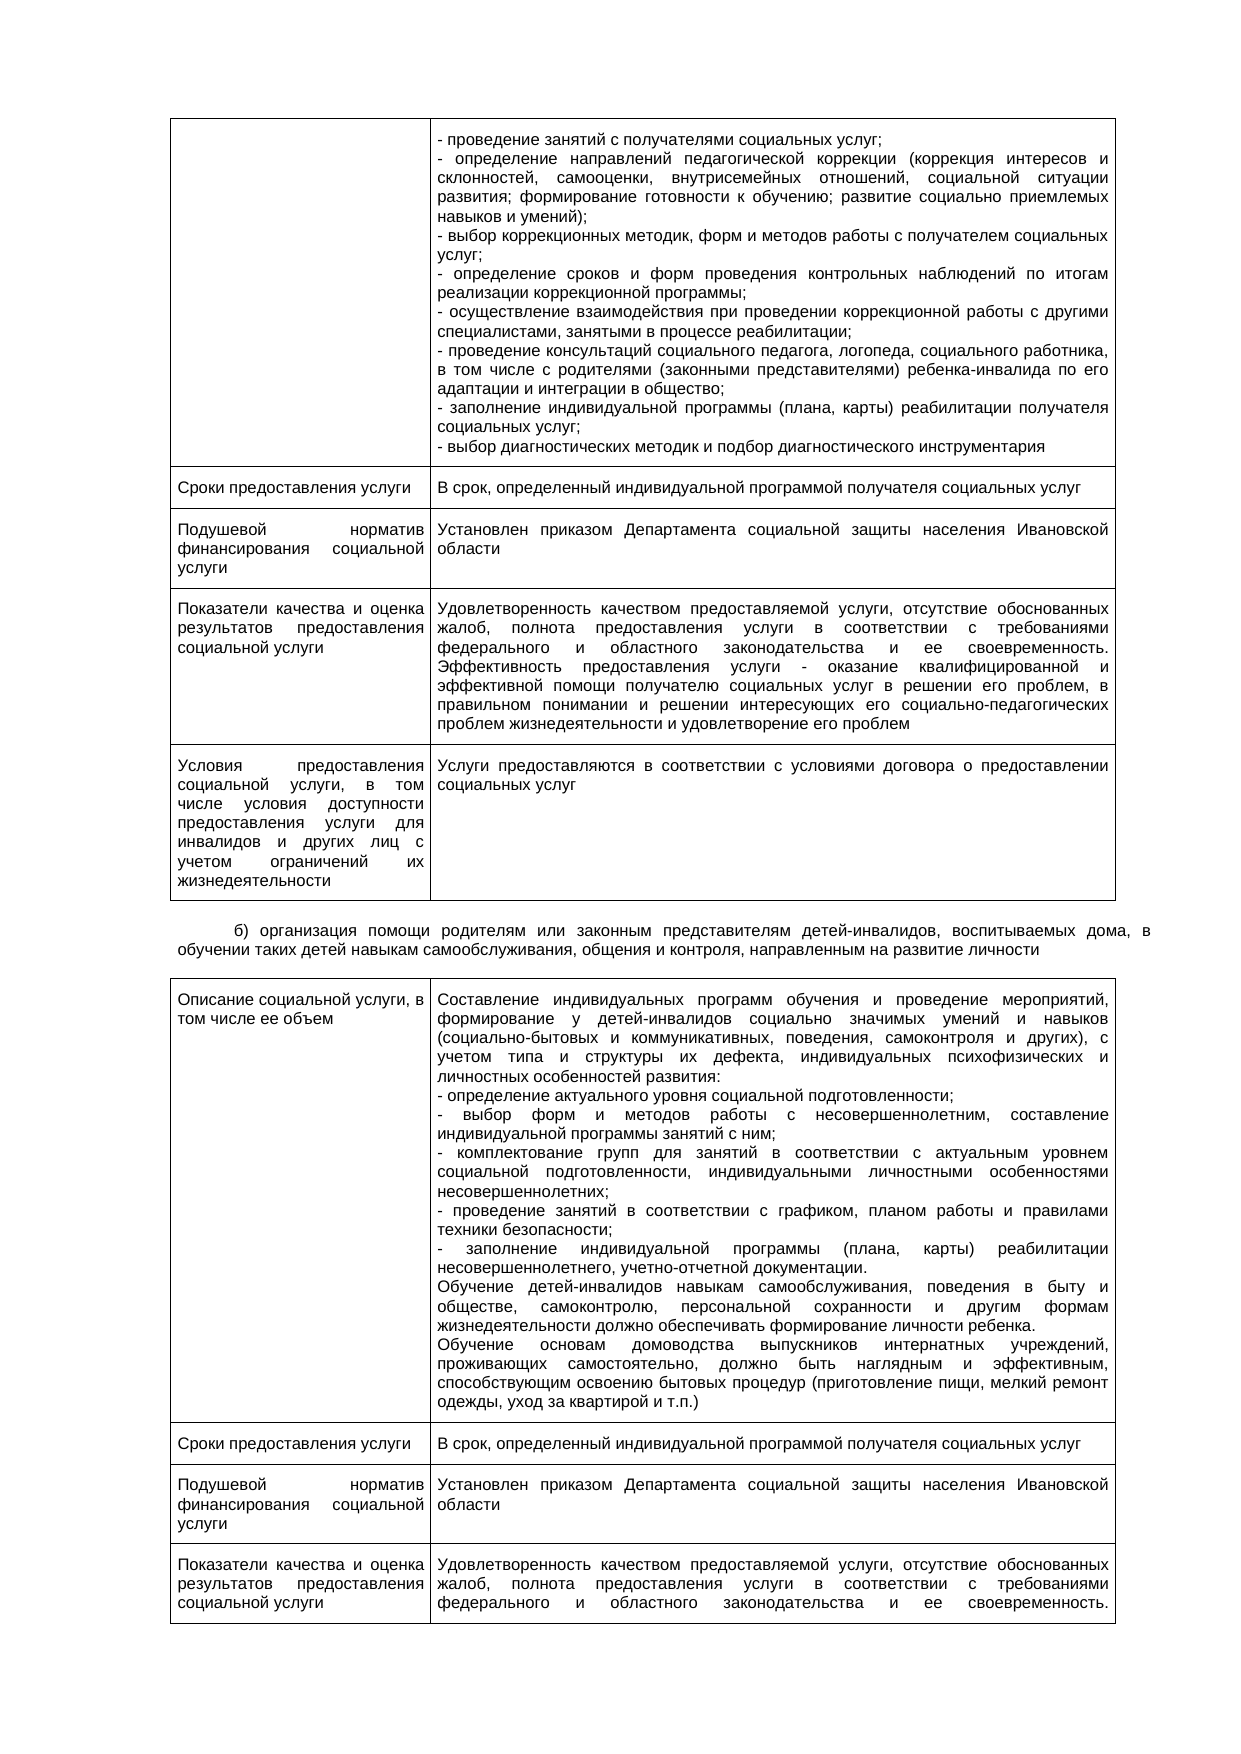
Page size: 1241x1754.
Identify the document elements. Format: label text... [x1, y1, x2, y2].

table_cell В срок, определенный индивидуальной программой получателя социальных услуг [431, 1423, 1115, 1463]
table_cell Подушевой норматив финансирования социальной услуги [171, 509, 430, 587]
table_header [431, 119, 1115, 466]
table_cell Установлен приказом Департамента социальной защиты населения Ивановской области [431, 1465, 1115, 1543]
table_cell Показатели качества и оценка результатов предоставления социальной услуги [171, 589, 430, 744]
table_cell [431, 1544, 1115, 1623]
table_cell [171, 1544, 430, 1623]
table_header Составление индивидуальных программ обучения и проведение мероприятий, формирование у детей-инвалидов социально значимых умений и навыков (социально-бытовых и коммуникативных, поведения, самоконтроля и других), с учетом типа и структуры их дефекта, индивидуальных психофизических и личностных особенностей развития: - определение актуального уровня социальной подготовленности; - выбор форм и методов работы с несовершеннолетним, составление индивидуальной программы занятий с ним; - комплектование групп для занятий в соответствии с актуальным уровнем социальной подготовленности, индивидуальными личностными особенностями несовершеннолетних; - проведение занятий в соответствии с графиком, планом работы и правилами техники безопасности; - заполнение индивидуальной программы (плана, карты) реабилитации несовершеннолетнего, учетно-отчетной документации. Обучение детей-инвалидов навыкам самообслуживания, поведения в быту и обществе, самоконтролю, персональной сохранности и другим формам жизнедеятельности должно обеспечивать формирование личности ребенка. Обучение основам домоводства выпускников интернатных учреждений, проживающих самостоятельно, должно быть наглядным и эффективным, способствующим освоению бытовых процедур (приготовление пищи, мелкий ремонт одежды, уход за квартирой и т.п.) [431, 979, 1115, 1422]
table_cell Подушевой норматив финансирования социальной услуги [171, 1465, 430, 1543]
table_cell Сроки предоставления услуги [171, 467, 430, 508]
table_cell Услуги предоставляются в соответствии с условиями договора о предоставлении социальных услуг [431, 745, 1115, 900]
table_cell Сроки предоставления услуги [171, 1423, 430, 1463]
table_cell Условия предоставления социальной услуги, в том числе условия доступности предоставления услуги для инвалидов и других лиц с учетом ограничений их жизнедеятельности [171, 745, 430, 900]
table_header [171, 119, 430, 466]
table_cell Установлен приказом Департамента социальной защиты населения Ивановской области [431, 509, 1115, 587]
table_cell В срок, определенный индивидуальной программой получателя социальных услуг [431, 467, 1115, 508]
text б) организация помощи родителям или законным представителям детей-инвалидов, воспитываемых дома, в обучении таких детей навыкам самообслуживания, общения и контроля, направленным на развитие личности [177, 921, 1152, 959]
table_cell Удовлетворенность качеством предоставляемой услуги, отсутствие обоснованных жалоб, полнота предоставления услуги в соответствии с требованиями федерального и областного законодательства и ее своевременность. Эффективность предоставления услуги - оказание квалифицированной и эффективной помощи получателю социальных услуг в решении его проблем, в правильном понимании и решении интересующих его социально-педагогических проблем жизнедеятельности и удовлетворение его проблем [431, 589, 1115, 744]
table_header Описание социальной услуги, в том числе ее объем [171, 979, 430, 1422]
